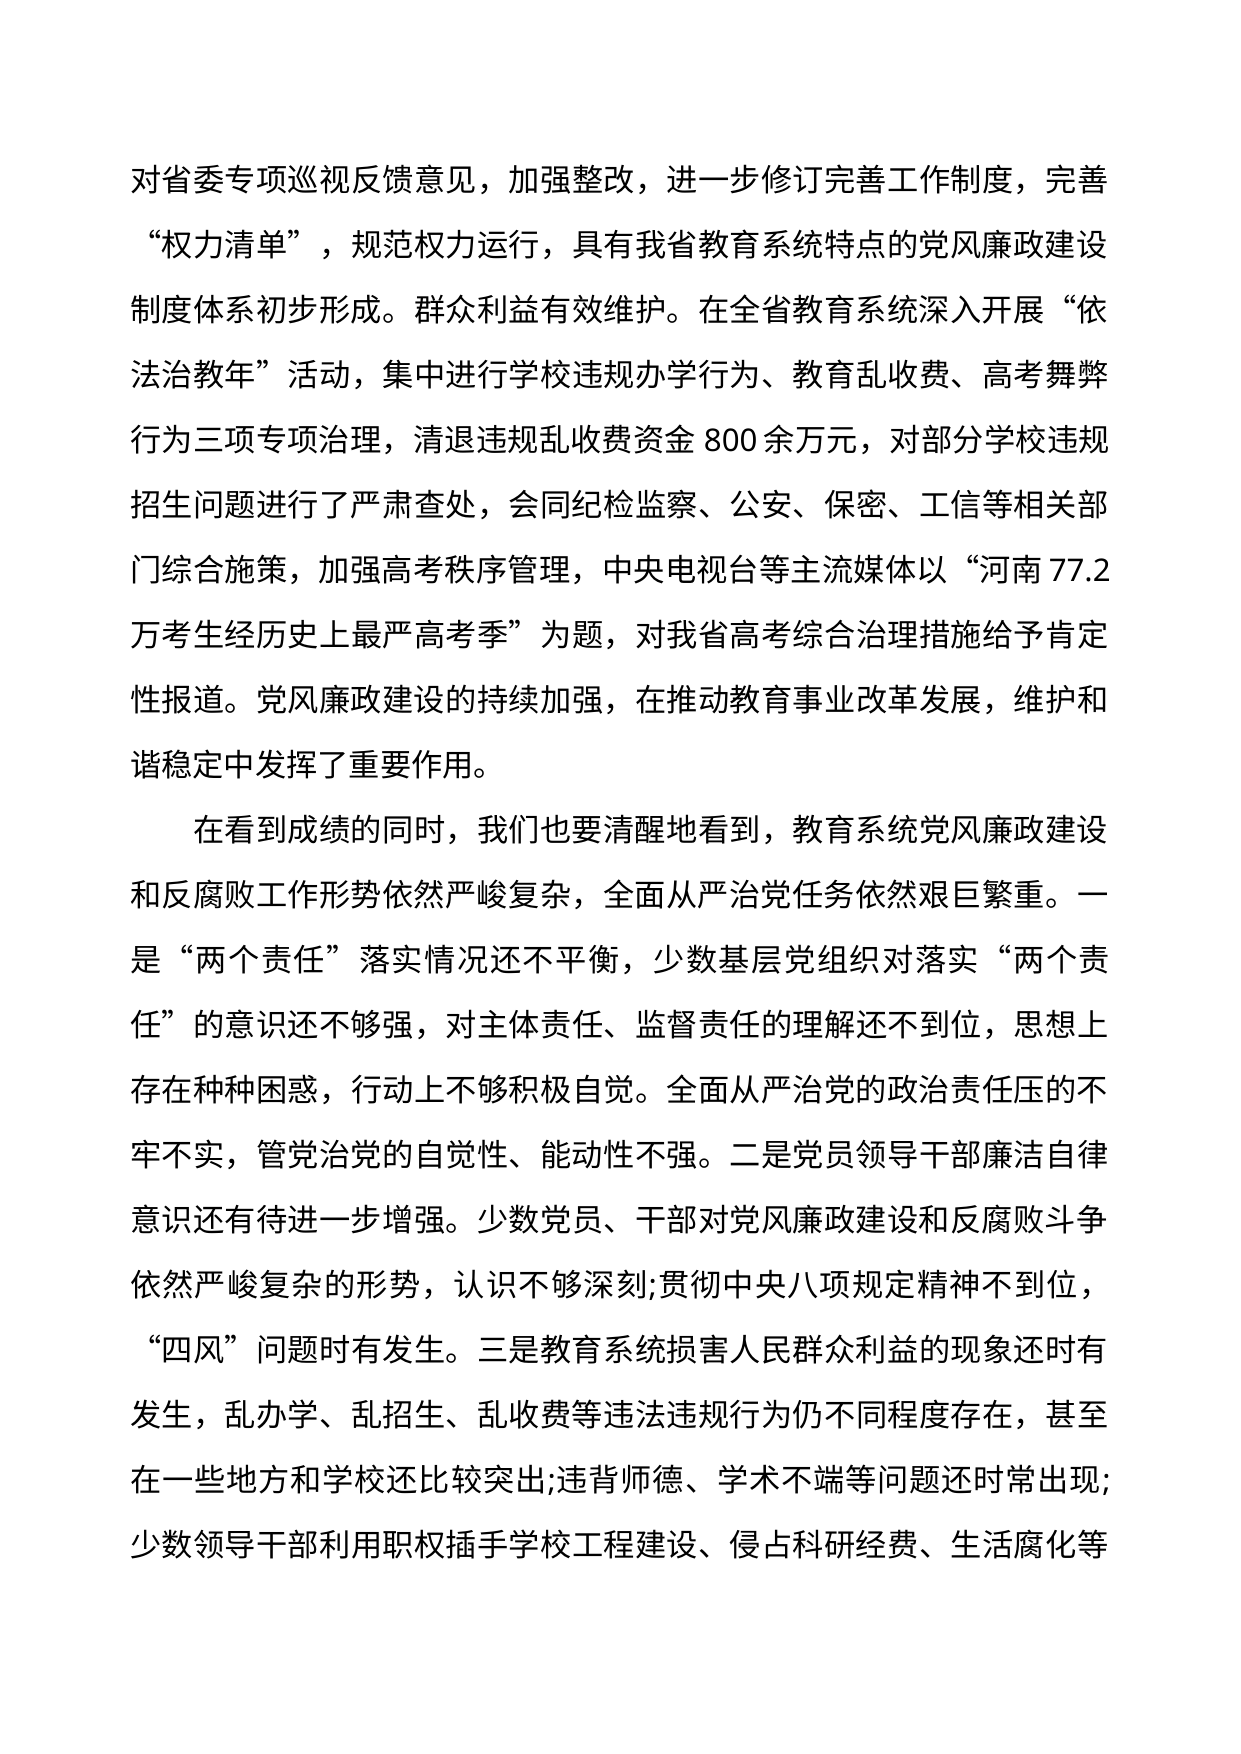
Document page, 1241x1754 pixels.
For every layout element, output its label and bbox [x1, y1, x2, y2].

text [130, 146, 1110, 796]
text [130, 796, 1110, 1576]
